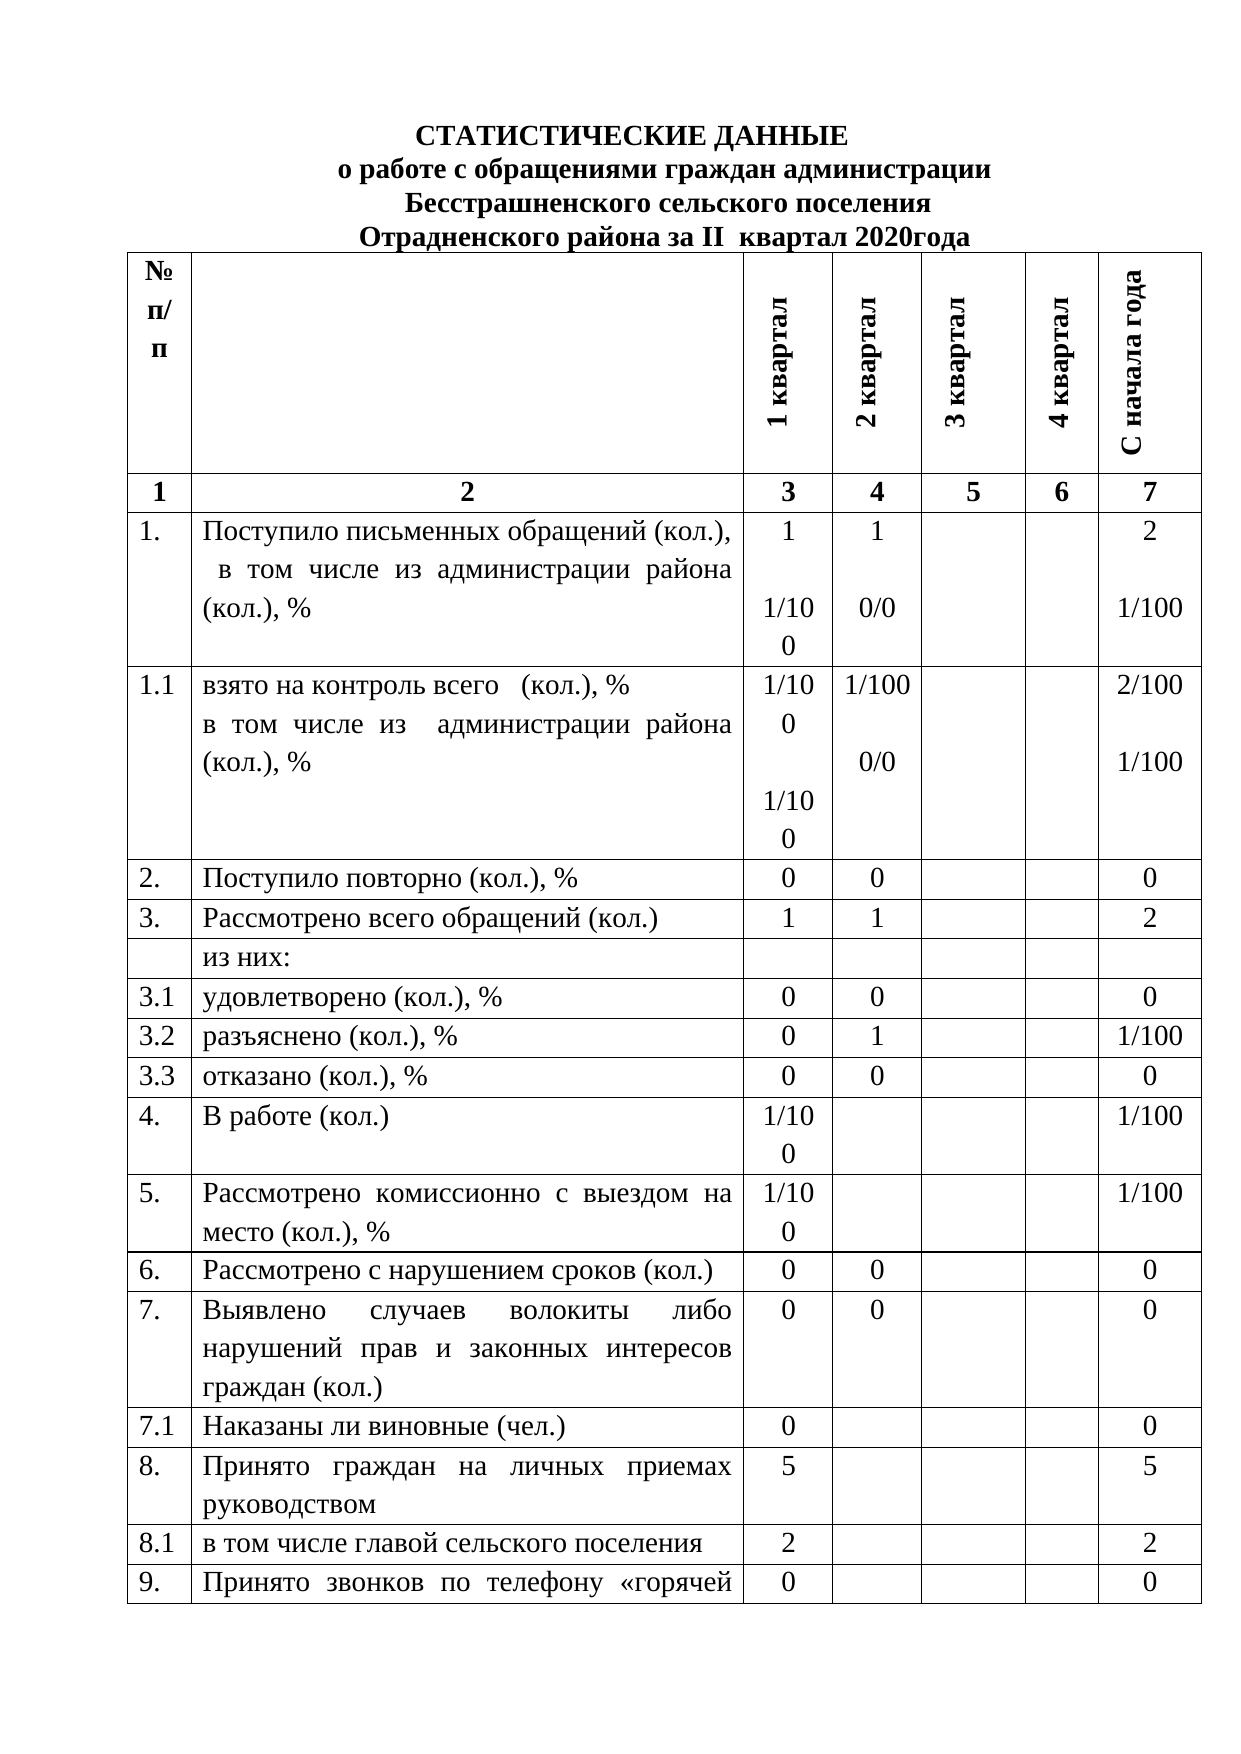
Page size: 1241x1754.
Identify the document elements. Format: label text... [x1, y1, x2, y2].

table_cell 1 [128, 474, 191, 512]
table_cell 0 [1099, 1292, 1201, 1407]
text о работе с обращениями граждан администрации [177, 152, 1152, 185]
table_cell Принято граждан на личных приемах руководством [192, 1448, 743, 1524]
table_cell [192, 1565, 743, 1603]
table_cell 0 [744, 860, 832, 899]
table_cell 2/100 1/100 [1099, 667, 1201, 859]
table_cell взято на контроль всего (кол.), % в том числе из администрации района (кол.), % [192, 667, 743, 859]
table_cell 5 [922, 474, 1025, 512]
table_cell 3 [744, 474, 832, 512]
table_cell 0 [744, 1408, 832, 1447]
table_cell 0 [1099, 860, 1201, 899]
table_cell 1.1 [128, 667, 191, 859]
table_cell [833, 939, 921, 978]
table_cell [922, 1058, 1025, 1097]
table_cell 0 [744, 1058, 832, 1097]
table_cell Поступило повторно (кол.), % [192, 860, 743, 899]
table_cell [922, 1292, 1025, 1407]
table_cell 1 [833, 1019, 921, 1057]
table_cell из них: [192, 939, 743, 978]
table_cell 8. [128, 1448, 191, 1524]
table_cell 6 [1026, 474, 1098, 512]
table_cell в том числе главой сельского поселения [192, 1525, 743, 1563]
table_cell 0 [1099, 979, 1201, 1017]
table_cell 8.1 [128, 1525, 191, 1563]
table_cell 2 1/100 [1099, 513, 1201, 666]
table_cell В работе (кол.) [192, 1098, 743, 1174]
table_cell 2. [128, 860, 191, 899]
table_cell 3. [128, 900, 191, 938]
table_header [192, 253, 743, 473]
table_cell [922, 1408, 1025, 1447]
table_cell 2 [1099, 1525, 1201, 1563]
table_cell отказано (кол.), % [192, 1058, 743, 1097]
table_cell 0 [833, 860, 921, 899]
table_header 3 квартал [922, 253, 1025, 473]
table_cell [1026, 1525, 1098, 1563]
table_cell 1/100 1/100 [744, 667, 832, 859]
table_cell 0 [1099, 1253, 1201, 1291]
table_cell [922, 1525, 1025, 1563]
table_cell [744, 939, 832, 978]
table_cell [1026, 860, 1098, 899]
table_cell 1/100 [1099, 1019, 1201, 1057]
table_cell 0 [744, 1565, 832, 1603]
table_cell [1026, 939, 1098, 978]
table_header 2 квартал [833, 253, 921, 473]
table_cell 9. [128, 1565, 191, 1603]
table_cell 3.1 [128, 979, 191, 1017]
table_cell 1 1/100 [744, 513, 832, 666]
table_cell [922, 667, 1025, 859]
table_cell [1026, 513, 1098, 666]
table_cell [1026, 1292, 1098, 1407]
table_cell [1026, 1565, 1098, 1603]
table_cell [922, 1448, 1025, 1524]
text Отрадненского района за II квартал 2020года [177, 219, 1152, 252]
table_cell [922, 860, 1025, 899]
table_cell [833, 1175, 921, 1251]
table_cell 2 [1099, 900, 1201, 938]
table_cell Выявлено случаев волокиты либо нарушений прав и законных интересов граждан (кол.) [192, 1292, 743, 1407]
table_cell [922, 1175, 1025, 1251]
table_cell 1/100 [1099, 1098, 1201, 1174]
table_cell [922, 1098, 1025, 1174]
table_cell 1. [128, 513, 191, 666]
table_cell разъяснено (кол.), % [192, 1019, 743, 1057]
table_cell 0 [744, 979, 832, 1017]
table_cell Рассмотрено с нарушением сроков (кол.) [192, 1253, 743, 1291]
table_cell [1026, 1253, 1098, 1291]
table_cell [1026, 1448, 1098, 1524]
table_cell [922, 513, 1025, 666]
table_cell Наказаны ли виновные (чел.) [192, 1408, 743, 1447]
table_cell 0 [833, 979, 921, 1017]
table_cell 6. [128, 1253, 191, 1291]
table_cell Рассмотрено комиссионно с выездом на место (кол.), % [192, 1175, 743, 1251]
table_cell [922, 1019, 1025, 1057]
table_cell Поступило письменных обращений (кол.), в том числе из администрации района (кол.), % [192, 513, 743, 666]
table_header С начала года [1099, 253, 1201, 473]
table_header 4 квартал [1026, 253, 1098, 473]
table_cell 1 0/0 [833, 513, 921, 666]
table_cell 7 [1099, 474, 1201, 512]
table_cell 5. [128, 1175, 191, 1251]
table_cell 0 [833, 1292, 921, 1407]
table_cell 3.2 [128, 1019, 191, 1057]
table_cell [833, 1525, 921, 1563]
table_cell 1/100 [744, 1098, 832, 1174]
table_cell 0 [1099, 1408, 1201, 1447]
table_cell [1026, 1019, 1098, 1057]
table_cell [833, 1408, 921, 1447]
table_cell Рассмотрено всего обращений (кол.) [192, 900, 743, 938]
table_cell [922, 1565, 1025, 1603]
table_cell 5 [744, 1448, 832, 1524]
table_cell [922, 979, 1025, 1017]
table_cell 2 [744, 1525, 832, 1563]
table_cell [1026, 979, 1098, 1017]
table_cell [1026, 1175, 1098, 1251]
table_cell 0 [744, 1292, 832, 1407]
table_cell [833, 1448, 921, 1524]
table_cell [922, 1253, 1025, 1291]
table_cell [1026, 1058, 1098, 1097]
table_cell 3.3 [128, 1058, 191, 1097]
table_cell [1026, 900, 1098, 938]
table_cell 1/100 [744, 1175, 832, 1251]
table_cell 4. [128, 1098, 191, 1174]
table_cell [833, 1098, 921, 1174]
table_cell 7. [128, 1292, 191, 1407]
table_cell 1/100 [1099, 1175, 1201, 1251]
table_cell [1099, 939, 1201, 978]
table_cell [1026, 667, 1098, 859]
table_cell 0 [744, 1253, 832, 1291]
table_header № п/п [128, 253, 191, 473]
table_cell 0 [1099, 1058, 1201, 1097]
table_cell удовлетворено (кол.), % [192, 979, 743, 1017]
table_cell [922, 939, 1025, 978]
table_cell 1 [744, 900, 832, 938]
table_cell [128, 939, 191, 978]
table_cell 0 [744, 1019, 832, 1057]
table_cell 5 [1099, 1448, 1201, 1524]
table_cell 4 [833, 474, 921, 512]
table_cell 7.1 [128, 1408, 191, 1447]
table_cell 2 [192, 474, 743, 512]
table_header 1 квартал [744, 253, 832, 473]
table_cell 0 [833, 1253, 921, 1291]
table_cell 1 [833, 900, 921, 938]
table_cell 0 [833, 1058, 921, 1097]
table_cell [922, 900, 1025, 938]
text Бесстрашненского сельского поселения [177, 185, 1152, 219]
table_cell [833, 1565, 921, 1603]
table_cell 0 [1099, 1565, 1201, 1603]
text СТАТИСТИЧЕСКИЕ ДАННЫЕ [177, 118, 1152, 152]
table_cell 1/100 0/0 [833, 667, 921, 859]
table_cell [1026, 1408, 1098, 1447]
table_cell [1026, 1098, 1098, 1174]
